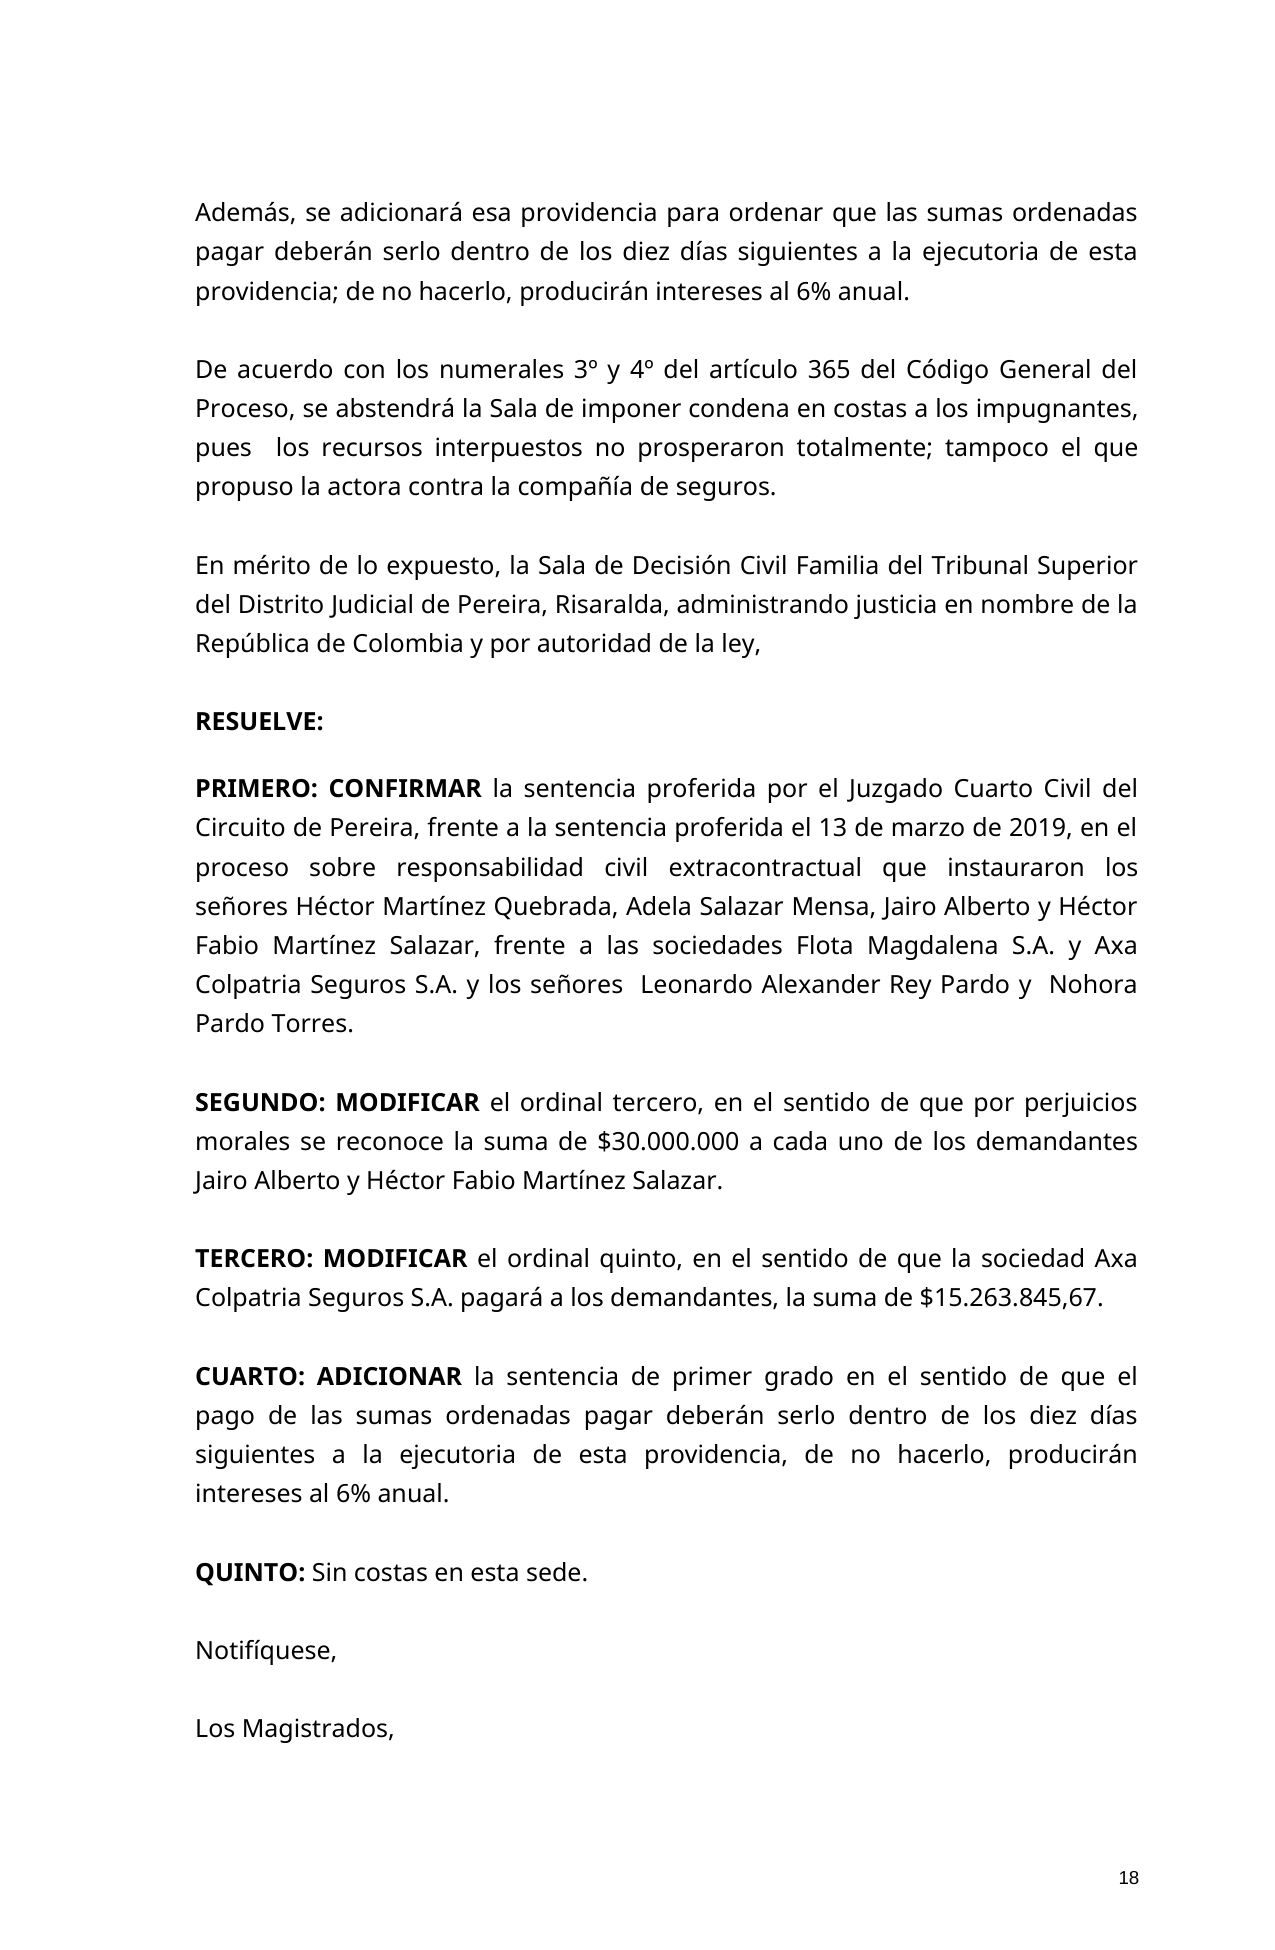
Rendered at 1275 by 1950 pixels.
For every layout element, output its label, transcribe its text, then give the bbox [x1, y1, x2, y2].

text TERCERO: MODIFICAR el ordinal quinto, en el sentido de que la sociedad Axa Colpatria Seguros S.A. pagará a los demandantes, la suma de $15.263.845,67. [195, 1241, 1139, 1314]
text RESUELVE: [195, 704, 1139, 738]
text QUINTO: Sin costas en esta sede. [195, 1554, 1139, 1588]
text En mérito de lo expuesto, la Sala de Decisión Civil Familia del Tribunal Superior del Distrito Judicial de Pereira, Risaralda, administrando justicia en nombre de la República de Colombia y por autoridad de la ley, [195, 547, 1139, 660]
text PRIMERO: CONFIRMAR la sentencia proferida por el Juzgado Cuarto Civil del Circuito de Pereira, frente a la sentencia proferida el 13 de marzo de 2019, en el proceso sobre responsabilidad civil extracontractual que instauraron los señores Héctor Martínez Quebrada, Adela Salazar Mensa, Jairo Alberto y Héctor Fabio Martínez Salazar, frente a las sociedades Flota Magdalena S.A. y Axa Colpatria Seguros S.A. y los señores Leonardo Alexander Rey Pardo y Nohora Pardo Torres. [195, 771, 1139, 1040]
text CUARTO: ADICIONAR la sentencia de primer grado en el sentido de que el pago de las sumas ordenadas pagar deberán serlo dentro de los diez días siguientes a la ejecutoria de esta providencia, de no hacerlo, producirán intereses al 6% anual. [195, 1358, 1139, 1510]
text De acuerdo con los numerales 3º y 4º del artículo 365 del Código General del Proceso, se abstendrá la Sala de imponer condena en costas a los impugnantes, pues los recursos interpuestos no prosperaron totalmente; tampoco el que propuso la actora contra la compañía de seguros. [195, 352, 1139, 503]
text SEGUNDO: MODIFICAR el ordinal tercero, en el sentido de que por perjuicios morales se reconoce la suma de $30.000.000 a cada uno de los demandantes Jairo Alberto y Héctor Fabio Martínez Salazar. [195, 1084, 1139, 1197]
text Además, se adicionará esa providencia para ordenar que las sumas ordenadas pagar deberán serlo dentro de los diez días siguientes a la ejecutoria de esta providencia; de no hacerlo, producirán intereses al 6% anual. [195, 195, 1139, 307]
text Notifíquese, [195, 1632, 1139, 1667]
text Los Magistrados, [195, 1711, 1139, 1745]
